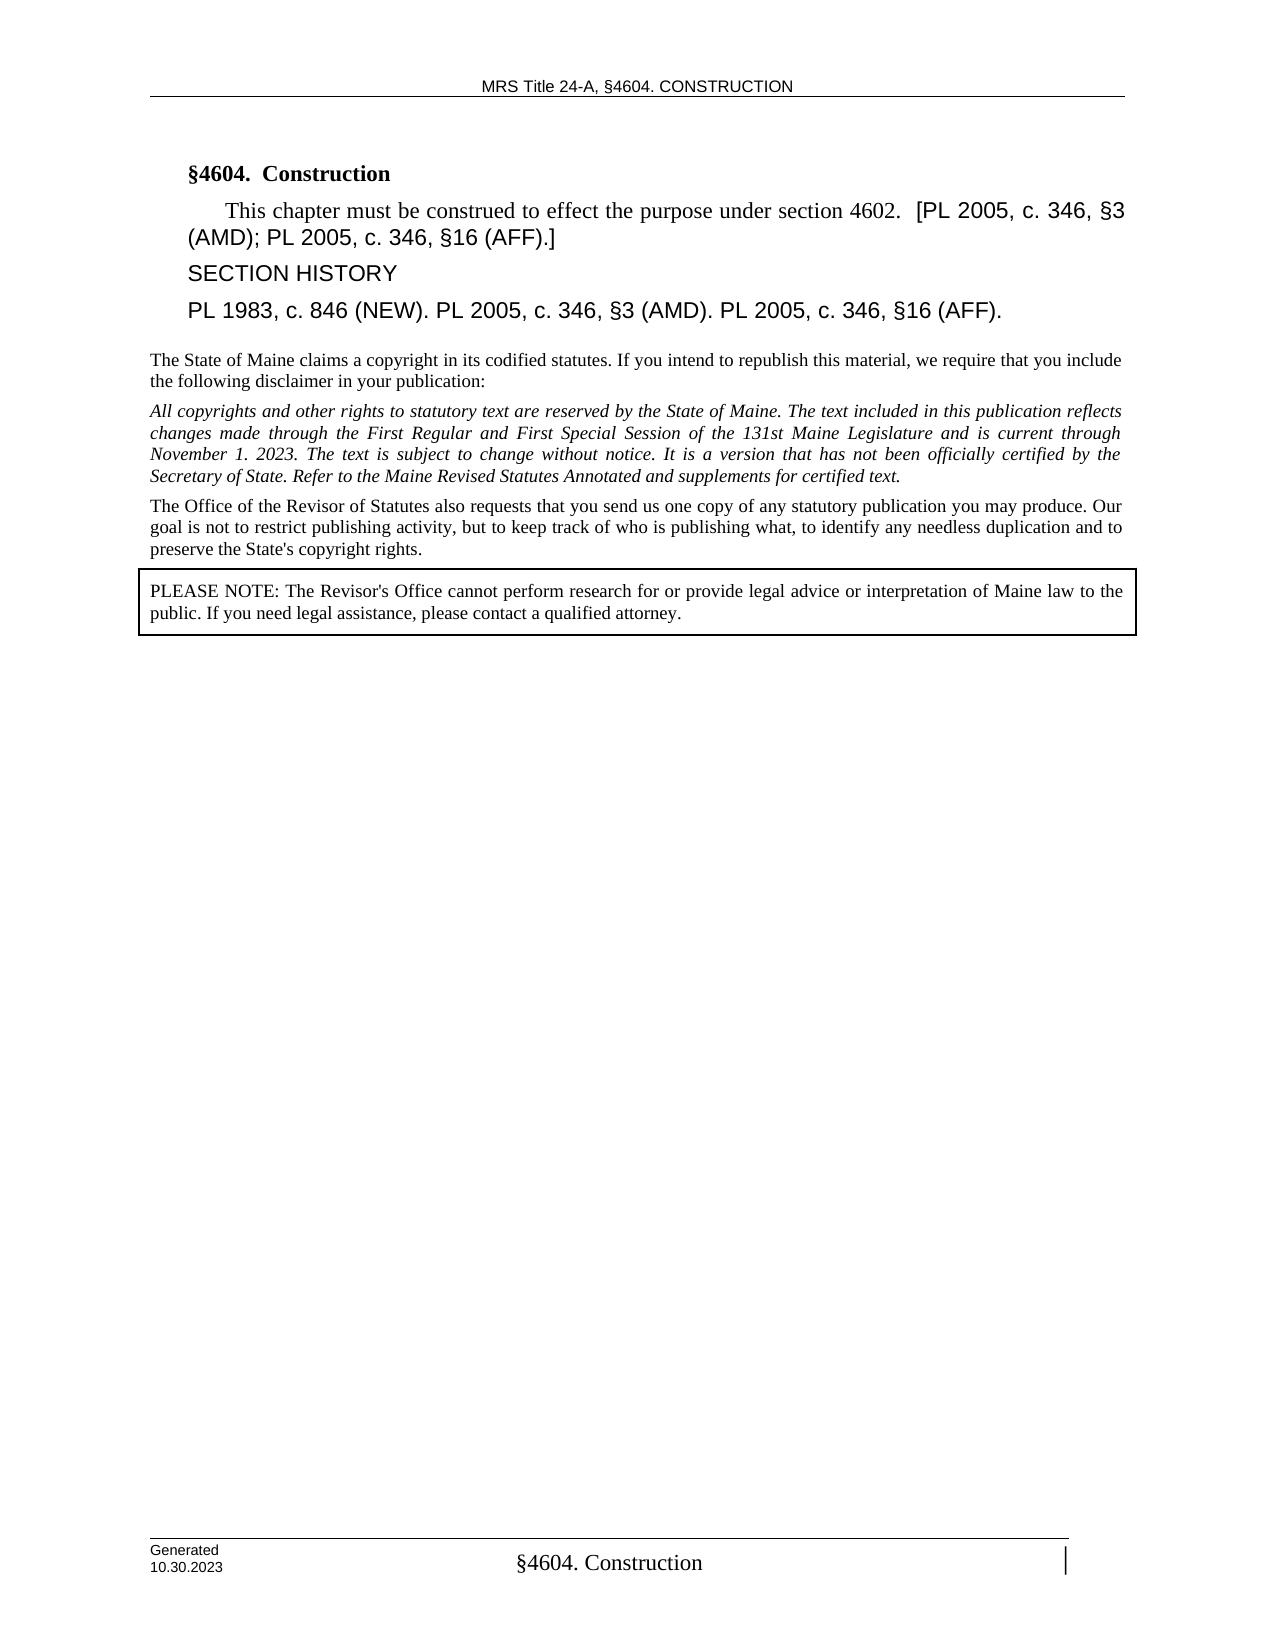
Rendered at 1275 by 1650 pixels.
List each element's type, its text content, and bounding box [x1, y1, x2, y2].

text All copyrights and other rights to statutory text are reserved by the State of Maine. The text included in this publication reflects changes made through the First Regular and First Special Session of the 131st Maine Legislature and is current through November 1. 2023 . The text is subject to change without notice. It is a version that has not been officially certified by the Secretary of State. Refer to the Maine Revised Statutes Annotated and supplements for certified text. [150, 400, 1125, 486]
text The Office of the Revisor of Statutes also requests that you send us one copy of any statutory publication you may produce. Our goal is not to restrict publishing activity, but to keep track of who is publishing what, to identify any needless duplication and to preserve the State's copyright rights. [150, 494, 1125, 559]
text §4604. Construction [187, 160, 1125, 187]
text The State of Maine claims a copyright in its codified statutes. If you intend to republish this material, we require that you include the following disclaimer in your publication: [150, 348, 1125, 392]
text PL 1983, c. 846 (NEW). PL 2005, c. 346, §3 (AMD). PL 2005, c. 346, §16 (AFF). [187, 297, 1125, 323]
text PLEASE NOTE: The Revisor's Office cannot perform research for or provide legal advice or interpretation of Maine law to the public. If you need legal assistance, please contact a qualified attorney. [140, 570, 1135, 634]
text SECTION HISTORY [187, 260, 1125, 287]
text This chapter must be construed to effect the purpose under section 4602. [PL 2005, c. 346, §3 (AMD); PL 2005, c. 346, §16 (AFF).] [187, 197, 1125, 250]
